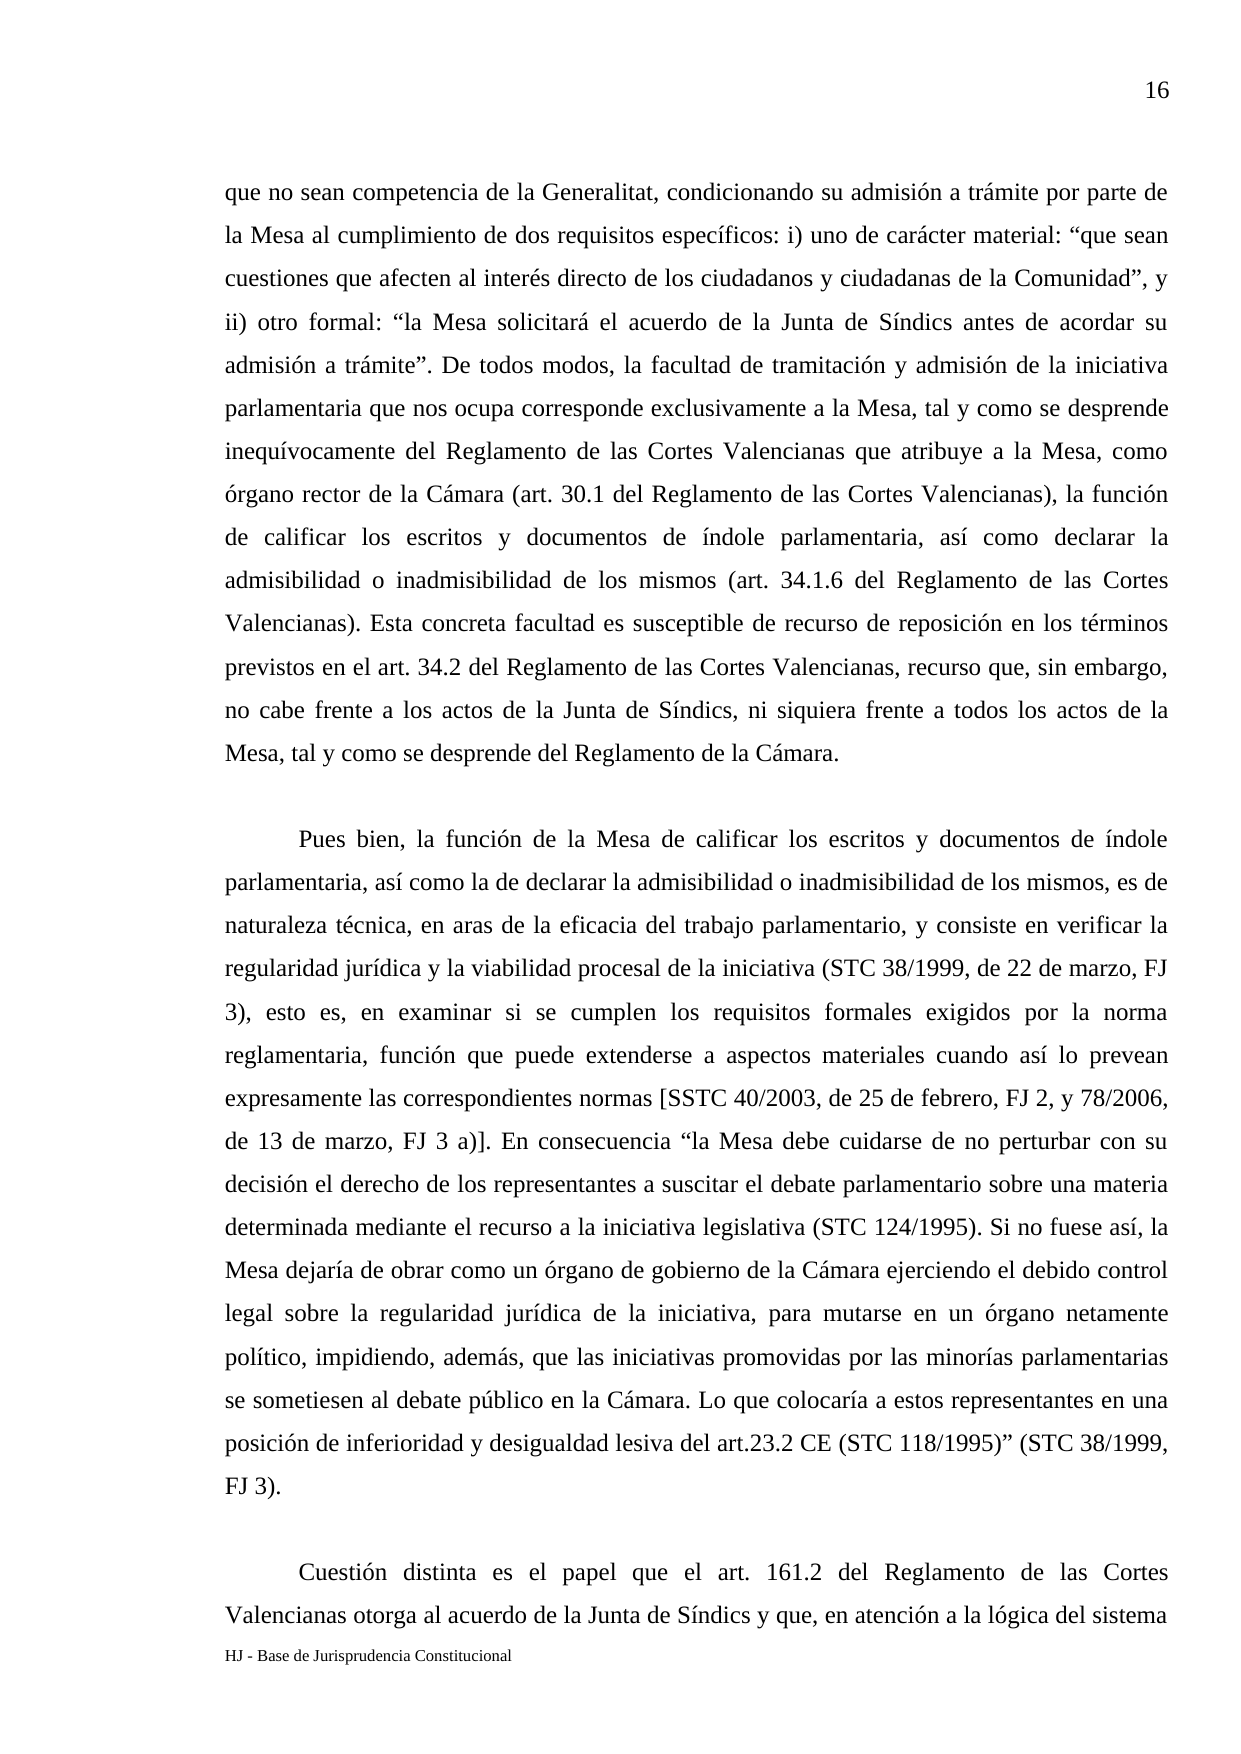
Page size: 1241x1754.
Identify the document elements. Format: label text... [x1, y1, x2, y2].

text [224, 1557, 1169, 1629]
text Pues bien, la función de la Mesa de calificar los escritos y documentos de índole parlamentaria, así como la de declarar la admisibilidad o inadmisibilidad de los mismos, es de naturaleza técnica, en aras de la eficacia del trabajo parlamentario, y consiste en verificar la regularidad jurídica y la viabilidad procesal de la iniciativa (STC 38/1999, de 22 de marzo, FJ 3), esto es, en examinar si se cumplen los requisitos formales exigidos por la norma reglamentaria, función que puede extenderse a aspectos materiales cuando así lo prevean expresamente las correspondientes normas [SSTC 40/2003, de 25 de febrero, FJ 2, y 78/2006, de 13 de marzo, FJ 3 a)]. En consecuencia “la Mesa debe cuidarse de no perturbar con su decisión el derecho de los representantes a suscitar el debate parlamentario sobre una materia determinada mediante el recurso a la iniciativa legislativa (STC 124/1995). Si no fuese así, la Mesa dejaría de obrar como un órgano de gobierno de la Cámara ejerciendo el debido control legal sobre la regularidad jurídica de la iniciativa, para mutarse en un órgano netamente político, impidiendo, además, que las iniciativas promovidas por las minorías parlamentarias se sometiesen al debate público en la Cámara. Lo que colocaría a estos representantes en una posición de inferioridad y desigualdad lesiva del art.23.2 CE (STC 118/1995)” (STC 38/1999, FJ 3). [224, 824, 1169, 1500]
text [224, 177, 1169, 767]
